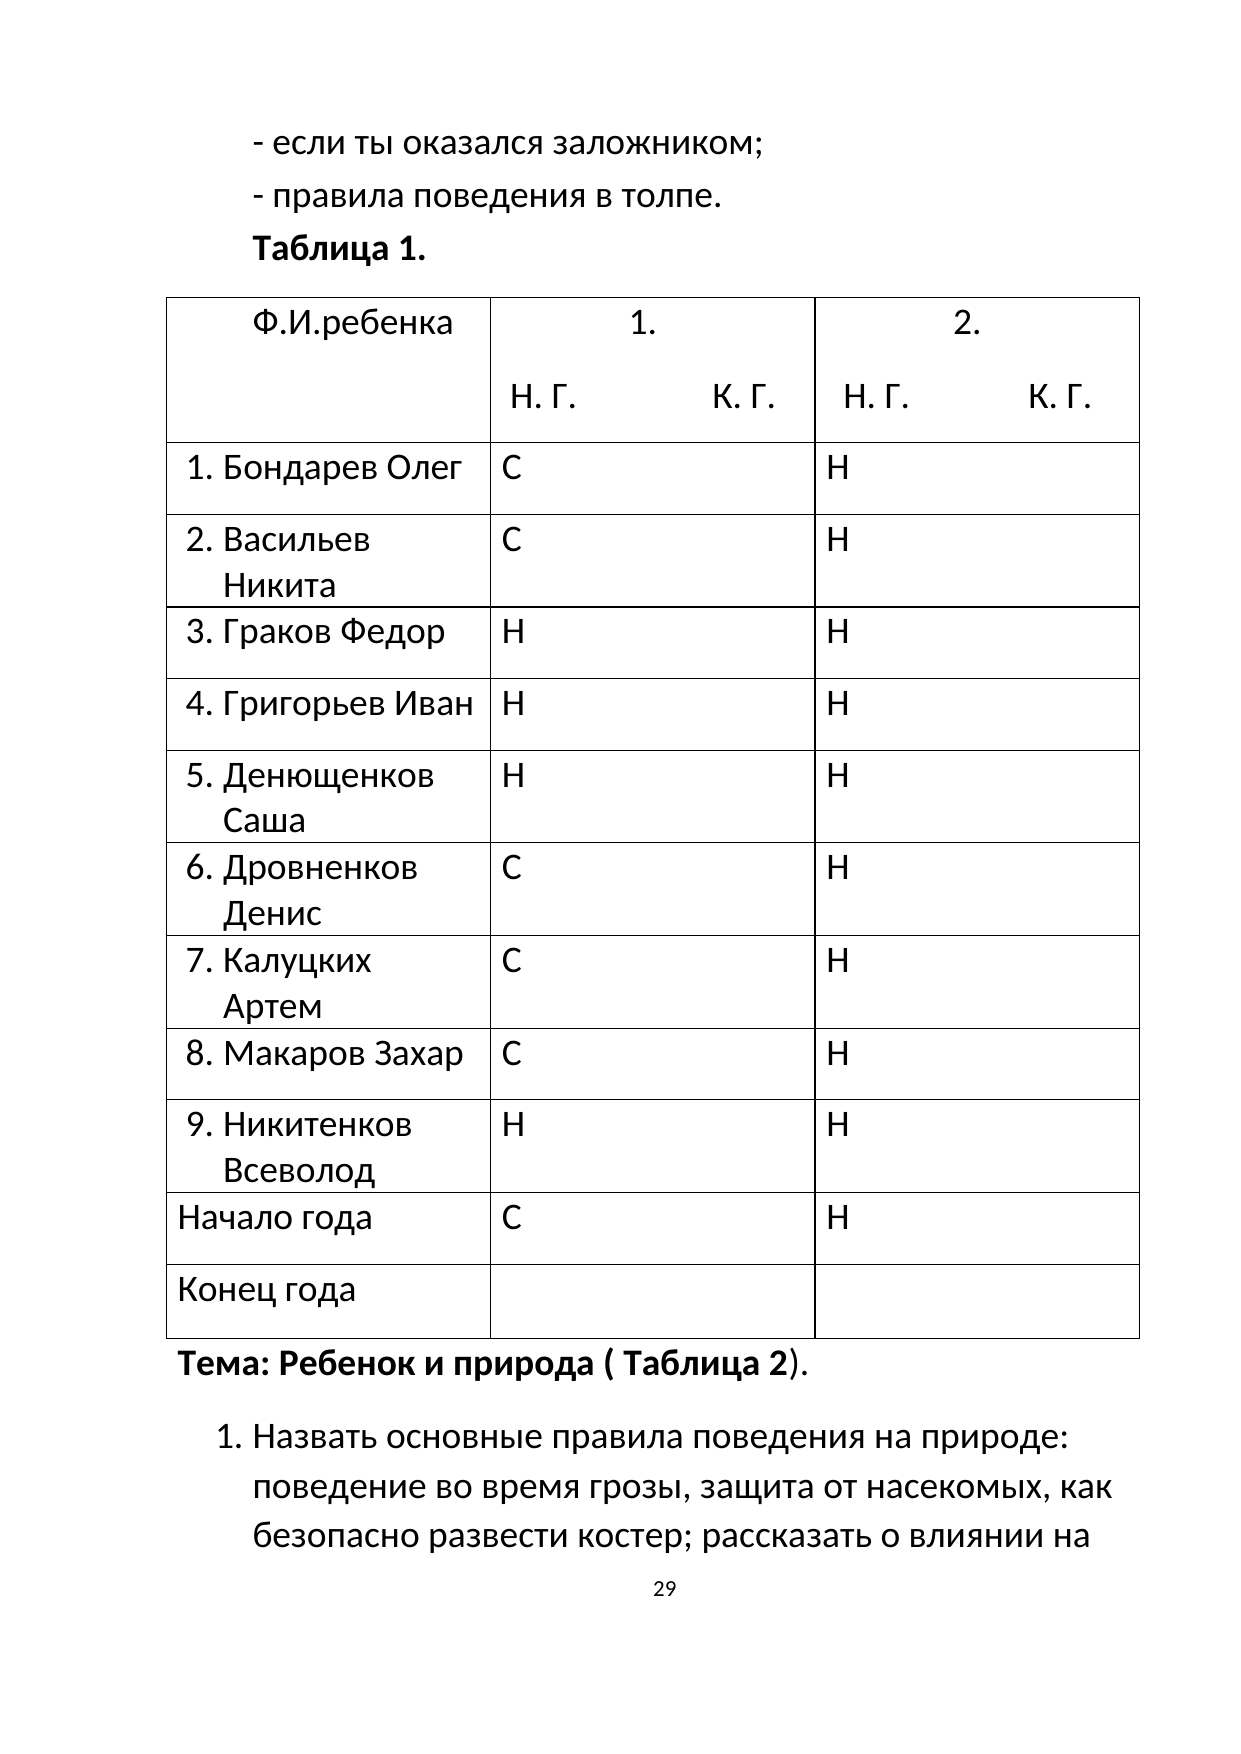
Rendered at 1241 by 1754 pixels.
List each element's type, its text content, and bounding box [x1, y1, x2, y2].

table_cell [491, 1265, 814, 1338]
table_cell Калуцких Артем [167, 936, 490, 1028]
table_cell [816, 1265, 1139, 1338]
table_header 1. Н. Г. К. Г. [491, 298, 814, 442]
table_cell Н [816, 608, 1139, 678]
table_cell Макаров Захар [167, 1029, 490, 1099]
table_cell С [491, 443, 814, 514]
table_cell Начало года [167, 1193, 490, 1263]
table_header 2. Н. Г. К. Г. [816, 298, 1139, 442]
table_cell Бондарев Олег [167, 443, 490, 514]
table_cell Конец года [167, 1265, 490, 1338]
table_cell Дровненков Денис [167, 843, 490, 935]
table_cell Н [491, 1100, 814, 1192]
table_cell Н [816, 515, 1139, 606]
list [215, 1412, 1152, 1557]
table_cell Н [816, 443, 1139, 514]
table_cell Н [491, 679, 814, 749]
table_cell Григорьев Иван [167, 679, 490, 749]
table_cell С [491, 1029, 814, 1099]
table_cell Граков Федор [167, 608, 490, 678]
table_cell Н [816, 751, 1139, 842]
table_cell Н [816, 1029, 1139, 1099]
table_cell С [491, 515, 814, 606]
table_cell Никитенков Всеволод [167, 1100, 490, 1192]
list Таблица 1. [252, 223, 1152, 269]
table_cell Васильев Никита [167, 515, 490, 606]
table_cell Н [816, 936, 1139, 1028]
table_cell Н [491, 751, 814, 842]
table_cell Н [816, 1100, 1139, 1192]
table_header Ф.И.ребенка [167, 298, 490, 442]
text Тема: Ребенок и природа ( Таблица 2). [177, 1339, 1152, 1384]
list - правила поведения в толпе. [252, 171, 1152, 217]
table_cell С [491, 1193, 814, 1263]
table_cell Н [816, 1193, 1139, 1263]
table_cell Н [816, 679, 1139, 749]
table_cell Н [816, 843, 1139, 935]
table_cell С [491, 936, 814, 1028]
list - если ты оказался заложником; [252, 118, 1152, 164]
table_cell Денющенков Саша [167, 751, 490, 842]
table_cell Н [491, 608, 814, 678]
table_cell С [491, 843, 814, 935]
